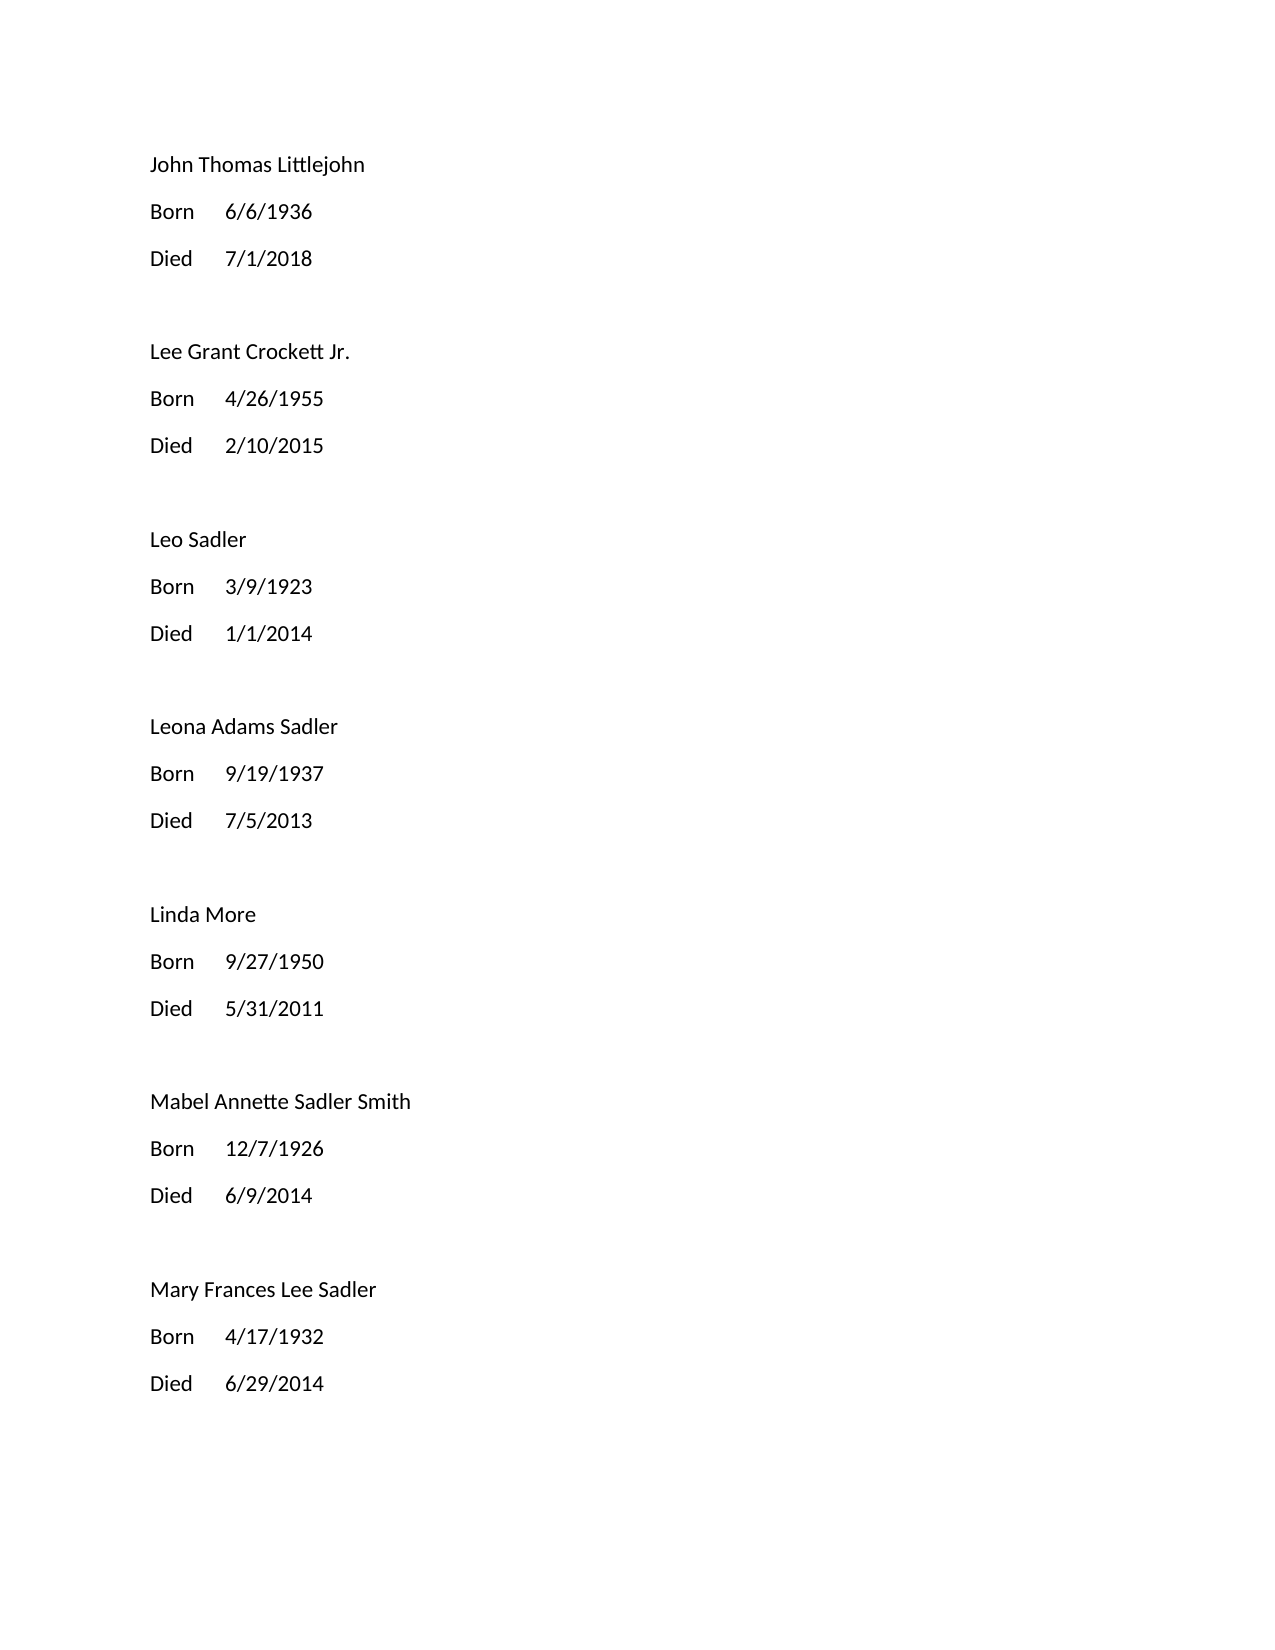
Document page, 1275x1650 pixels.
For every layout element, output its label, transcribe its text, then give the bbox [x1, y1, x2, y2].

text Leo Sadler [150, 525, 1125, 553]
text Born 9/19/1937 [150, 759, 1125, 787]
text Died 6/9/2014 [150, 1181, 1125, 1209]
text Died 7/1/2018 [150, 244, 1125, 272]
text Died 5/31/2011 [150, 994, 1125, 1022]
text Born 12/7/1926 [150, 1134, 1125, 1162]
text Mabel Annette Sadler Smith [150, 1087, 1125, 1116]
text Mary Frances Lee Sadler [150, 1275, 1125, 1303]
text Born 4/17/1932 [150, 1322, 1125, 1350]
text Born 3/9/1923 [150, 572, 1125, 600]
text Died 7/5/2013 [150, 806, 1125, 834]
text Died 1/1/2014 [150, 619, 1125, 647]
text John Thomas Littlejohn [150, 150, 1125, 178]
text Lee Grant Crockett Jr. [150, 337, 1125, 366]
text Leona Adams Sadler [150, 712, 1125, 741]
text Died 2/10/2015 [150, 431, 1125, 459]
text Died 6/29/2014 [150, 1369, 1125, 1397]
text Born 4/26/1955 [150, 384, 1125, 412]
text Linda More [150, 900, 1125, 928]
text Born 6/6/1936 [150, 197, 1125, 225]
text Born 9/27/1950 [150, 947, 1125, 975]
